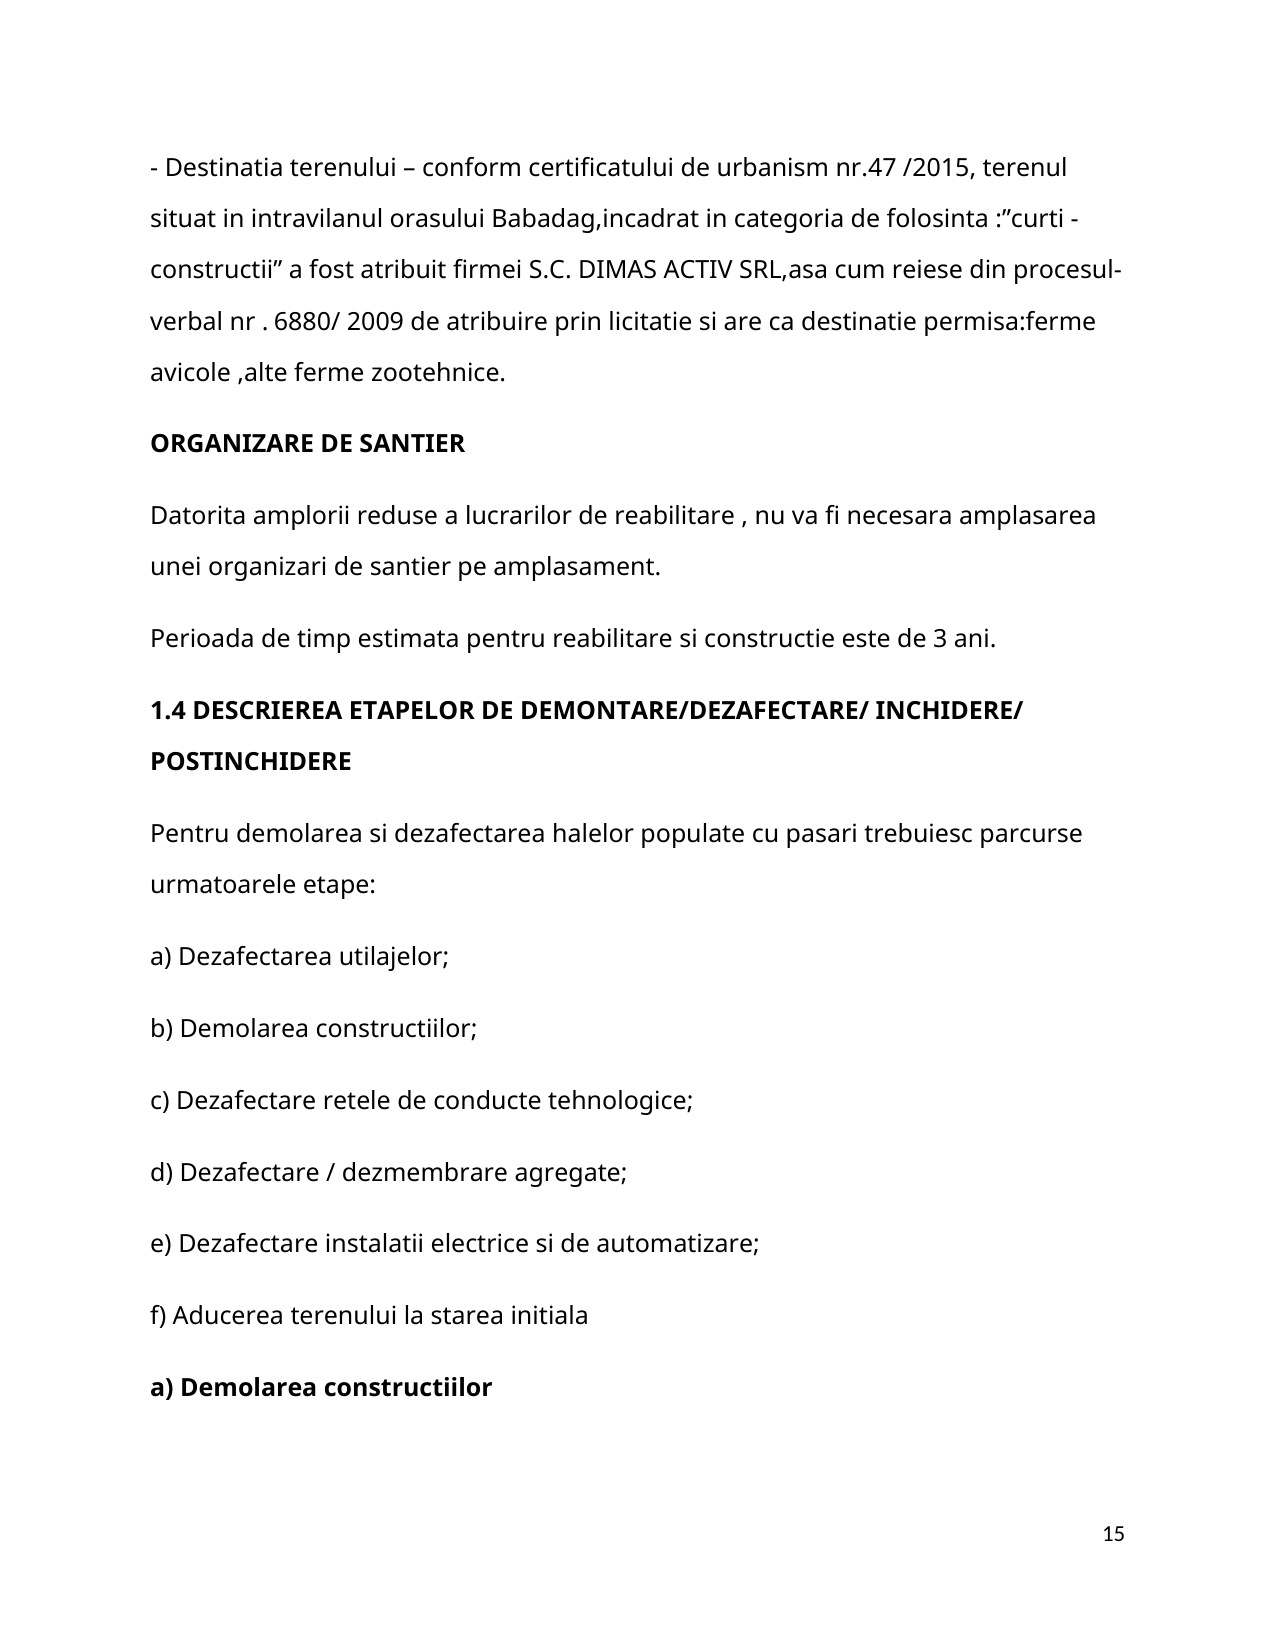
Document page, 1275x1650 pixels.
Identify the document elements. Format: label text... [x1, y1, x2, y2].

text 1.4 DESCRIEREA ETAPELOR DE DEMONTARE/DEZAFECTARE/ INCHIDERE/ POSTINCHIDERE [150, 693, 1125, 778]
text Perioada de timp estimata pentru reabilitare si constructie este de 3 ani. [150, 621, 1125, 655]
text a) Demolarea constructiilor [150, 1370, 1125, 1404]
text d) Dezafectare / dezmembrare agregate; [150, 1154, 1125, 1188]
text Datorita amplorii reduse a lucrarilor de reabilitare , nu va fi necesara amplasarea unei organizari de santier pe amplasament. [150, 498, 1125, 583]
text e) Dezafectare instalatii electrice si de automatizare; [150, 1226, 1125, 1260]
text f) Aducerea terenului la starea initiala [150, 1298, 1125, 1332]
text ORGANIZARE DE SANTIER [150, 426, 1125, 460]
text Pentru demolarea si dezafectarea halelor populate cu pasari trebuiesc parcurse urmatoarele etape: [150, 816, 1125, 901]
text b) Demolarea constructiilor; [150, 1010, 1125, 1044]
text c) Dezafectare retele de conducte tehnologice; [150, 1082, 1125, 1116]
text - Destinatia terenului – conform certificatului de urbanism nr.47 /2015, terenul situat in intravilanul orasului Babadag,incadrat in categoria de folosinta :”curti - constructii” a fost atribuit firmei S.C. DIMAS ACTIV SRL,asa cum reiese din procesul-verbal nr . 6880/ 2009 de atribuire prin licitatie si are ca destinatie permisa:ferme avicole ,alte ferme zootehnice. [150, 150, 1125, 388]
text a) Dezafectarea utilajelor; [150, 938, 1125, 973]
